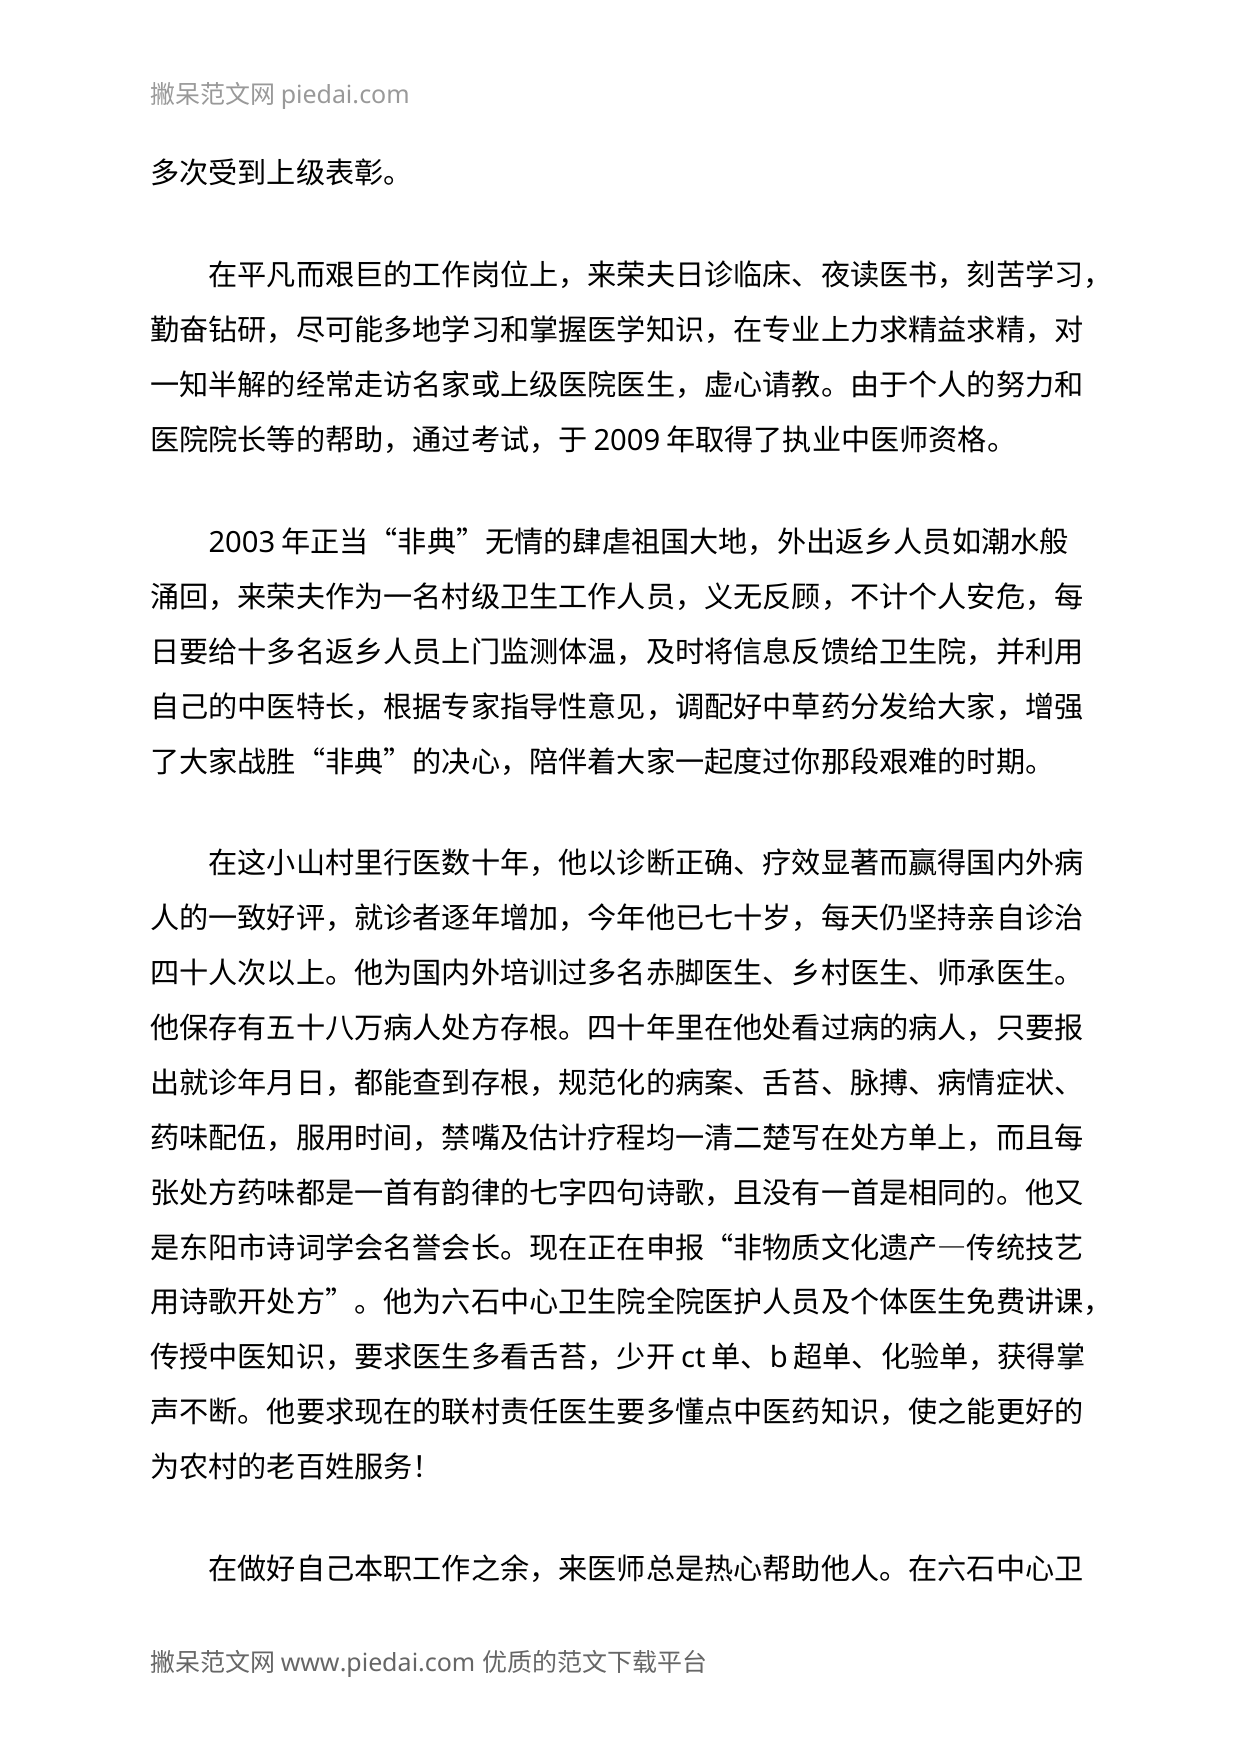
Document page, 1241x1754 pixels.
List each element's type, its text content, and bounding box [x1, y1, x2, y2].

text 在平凡而艰巨的工作岗位上，来荣夫日诊临床、夜读医书，刻苦学习，勤奋钻研，尽可能多地学习和掌握医学知识，在专业上力求精益求精，对一知半解的经常走访名家或上级医院医生，虚心请教。由于个人的努力和医院院长等的帮助，通过考试，于2009年取得了执业中医师资格。 [150, 252, 1090, 459]
text 2003年正当“非典”无情的肆虐祖国大地，外出返乡人员如潮水般涌回，来荣夫作为一名村级卫生工作人员，义无反顾，不计个人安危，每日要给十多名返乡人员上门监测体温，及时将信息反馈给卫生院，并利用自己的中医特长，根据专家指导性意见，调配好中草药分发给大家，增强了大家战胜“非典”的决心，陪伴着大家一起度过你那段艰难的时期。 [150, 518, 1090, 780]
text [150, 150, 1090, 192]
text 在这小山村里行医数十年，他以诊断正确、疗效显著而赢得国内外病人的一致好评，就诊者逐年增加，今年他已七十岁，每天仍坚持亲自诊治四十人次以上。他为国内外培训过多名赤脚医生、乡村医生、师承医生。他保存有五十八万病人处方存根。四十年里在他处看过病的病人，只要报出就诊年月日，都能查到存根，规范化的病案、舌苔、脉搏、病情症状、药味配伍，服用时间，禁嘴及估计疗程均一清二楚写在处方单上，而且每张处方药味都是一首有韵律的七字四句诗歌，且没有一首是相同的。他又是东阳市诗词学会名誉会长。现在正在申报“非物质文化遗产—传统技艺用诗歌开处方”。他为六石中心卫生院全院医护人员及个体医生免费讲课，传授中医知识，要求医生多看舌苔，少开ct单、b超单、化验单，获得掌声不断。他要求现在的联村责任医生要多懂点中医药知识，使之能更好的为农村的老百姓服务！ [150, 840, 1090, 1486]
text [150, 1546, 1090, 1588]
